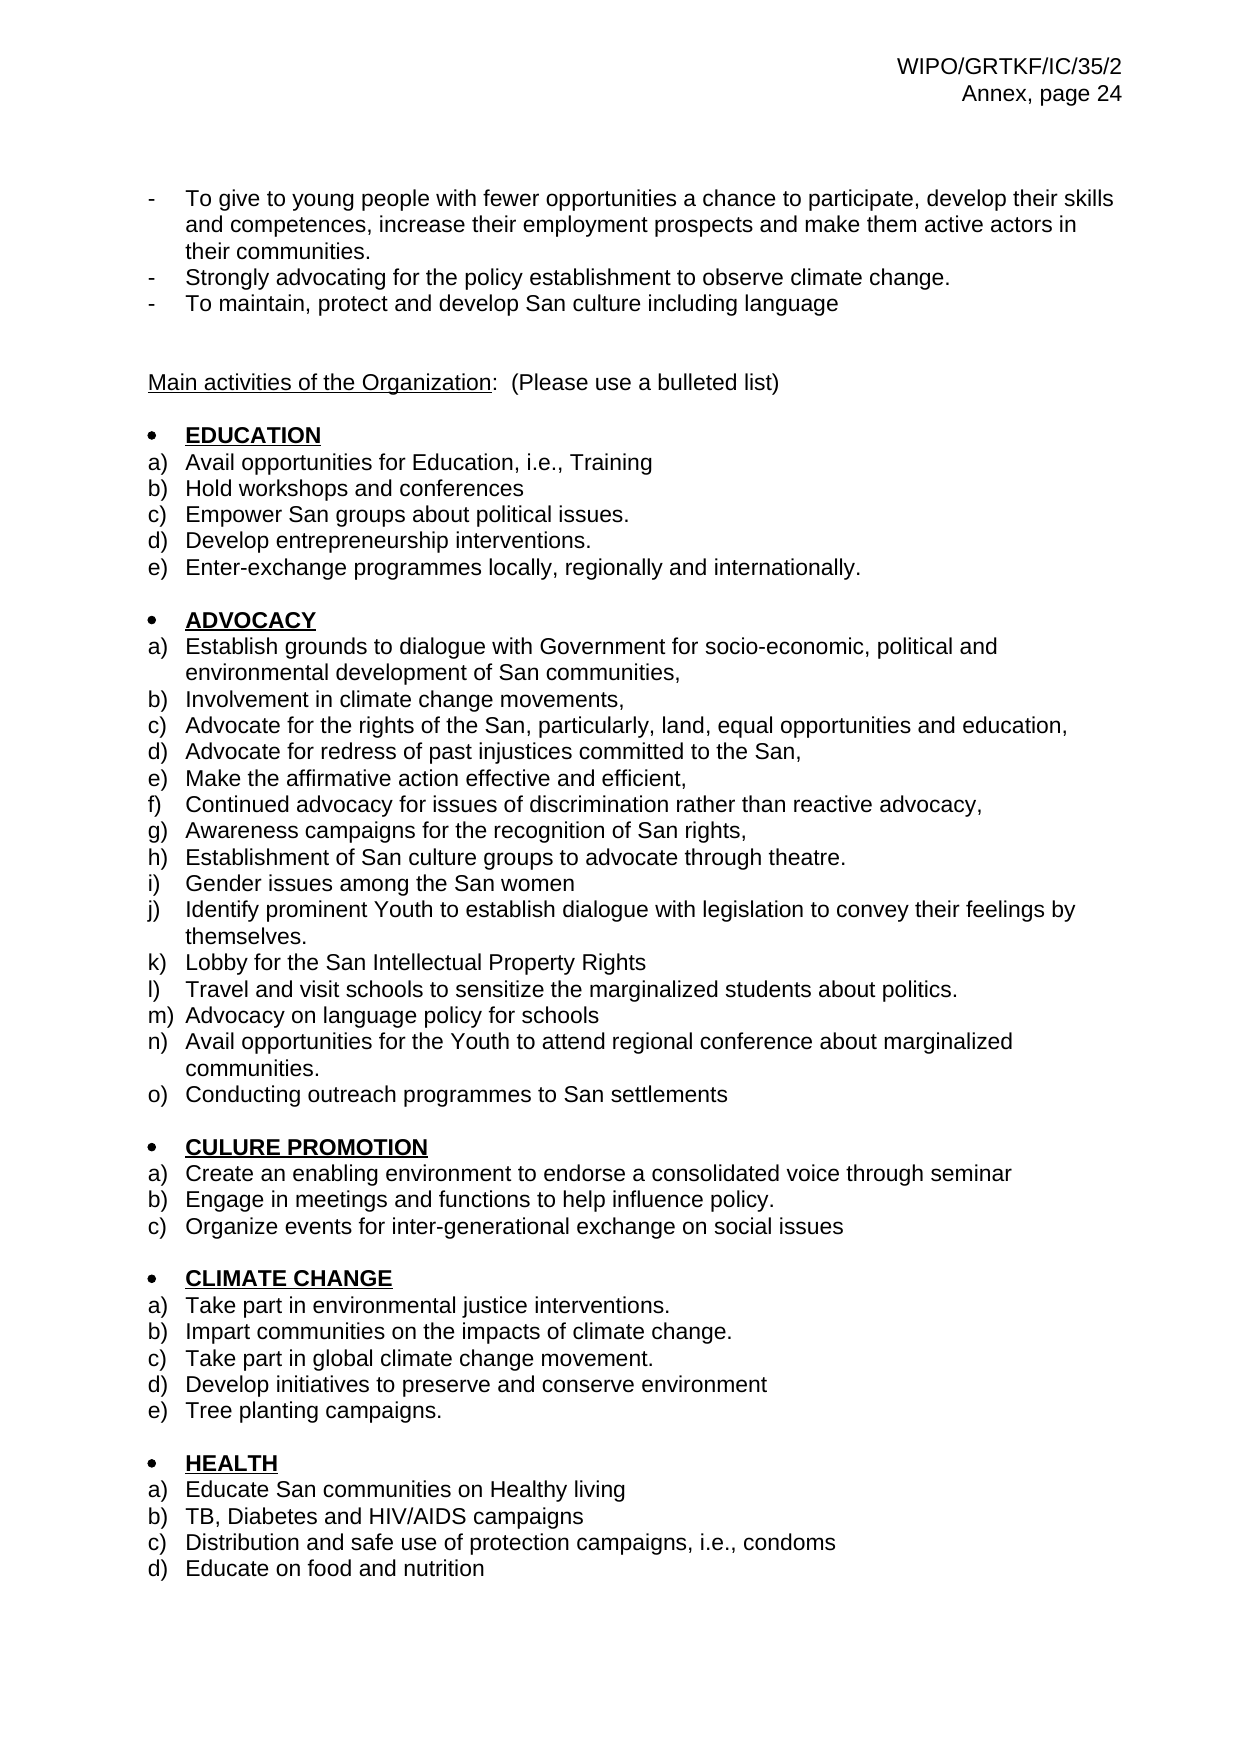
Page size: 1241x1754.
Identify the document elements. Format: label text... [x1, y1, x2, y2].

list Distribution and safe use of protection campaigns, i.e., condoms [148, 1529, 1122, 1555]
list TB, Diabetes and HIV/AIDS campaigns [148, 1503, 1122, 1529]
list Strongly advocating for the policy establishment to observe climate change. [148, 264, 1122, 290]
list CULURE PROMOTION [148, 1134, 1122, 1160]
list Hold workshops and conferences [148, 475, 1122, 501]
list Educate San communities on Healthy living [148, 1476, 1122, 1503]
list Establish grounds to dialogue with Government for socio-economic, political and environmental development of San communities, [148, 633, 1122, 686]
list Take part in environmental justice interventions. [148, 1292, 1122, 1318]
list HEALTH [148, 1450, 1122, 1476]
list Advocacy on language policy for schools [148, 1002, 1122, 1028]
list ADVOCACY [148, 607, 1122, 633]
list Organize events for inter-generational exchange on social issues [148, 1213, 1122, 1239]
list Educate on food and nutrition [148, 1555, 1122, 1582]
list To give to young people with fewer opportunities a chance to participate, develop their skills and competences, increase their employment prospects and make them active actors in their communities. [148, 185, 1122, 264]
list Advocate for the rights of the San, particularly, land, equal opportunities and education, [148, 712, 1122, 738]
list Involvement in climate change movements, [148, 686, 1122, 712]
list Enter-exchange programmes locally, regionally and internationally. [148, 554, 1122, 580]
list Take part in global climate change movement. [148, 1344, 1122, 1371]
list Conducting outreach programmes to San settlements [148, 1081, 1122, 1107]
list Empower San groups about political issues. [148, 501, 1122, 527]
list Develop entrepreneurship interventions. [148, 527, 1122, 554]
list EDUCATION [148, 422, 1122, 448]
list Advocate for redress of past injustices committed to the San, [148, 738, 1122, 765]
list Develop initiatives to preserve and conserve environment [148, 1371, 1122, 1397]
list CLIMATE CHANGE [148, 1265, 1122, 1292]
list Create an enabling environment to endorse a consolidated voice through seminar [148, 1160, 1122, 1186]
list Impart communities on the impacts of climate change. [148, 1318, 1122, 1344]
list Travel and visit schools to sensitize the marginalized students about politics. [148, 976, 1122, 1002]
list To maintain, protect and develop San culture including language [148, 290, 1122, 317]
list Lobby for the San Intellectual Property Rights [148, 949, 1122, 976]
list Identify prominent Youth to establish dialogue with legislation to convey their feelings by themselves. [148, 896, 1122, 949]
list Tree planting campaigns. [148, 1397, 1122, 1423]
list Gender issues among the San women [148, 870, 1122, 896]
list Engage in meetings and functions to help influence policy. [148, 1186, 1122, 1213]
text Main activities of the Organization: (Please use a bulleted list) [148, 369, 1122, 396]
list Continued advocacy for issues of discrimination rather than reactive advocacy, [148, 791, 1122, 817]
list Avail opportunities for the Youth to attend regional conference about marginalized communities. [148, 1028, 1122, 1081]
list Establishment of San culture groups to advocate through theatre. [148, 844, 1122, 870]
list Avail opportunities for Education, i.e., Training [148, 448, 1122, 475]
list Make the affirmative action effective and efficient, [148, 765, 1122, 791]
list Awareness campaigns for the recognition of San rights, [148, 817, 1122, 844]
